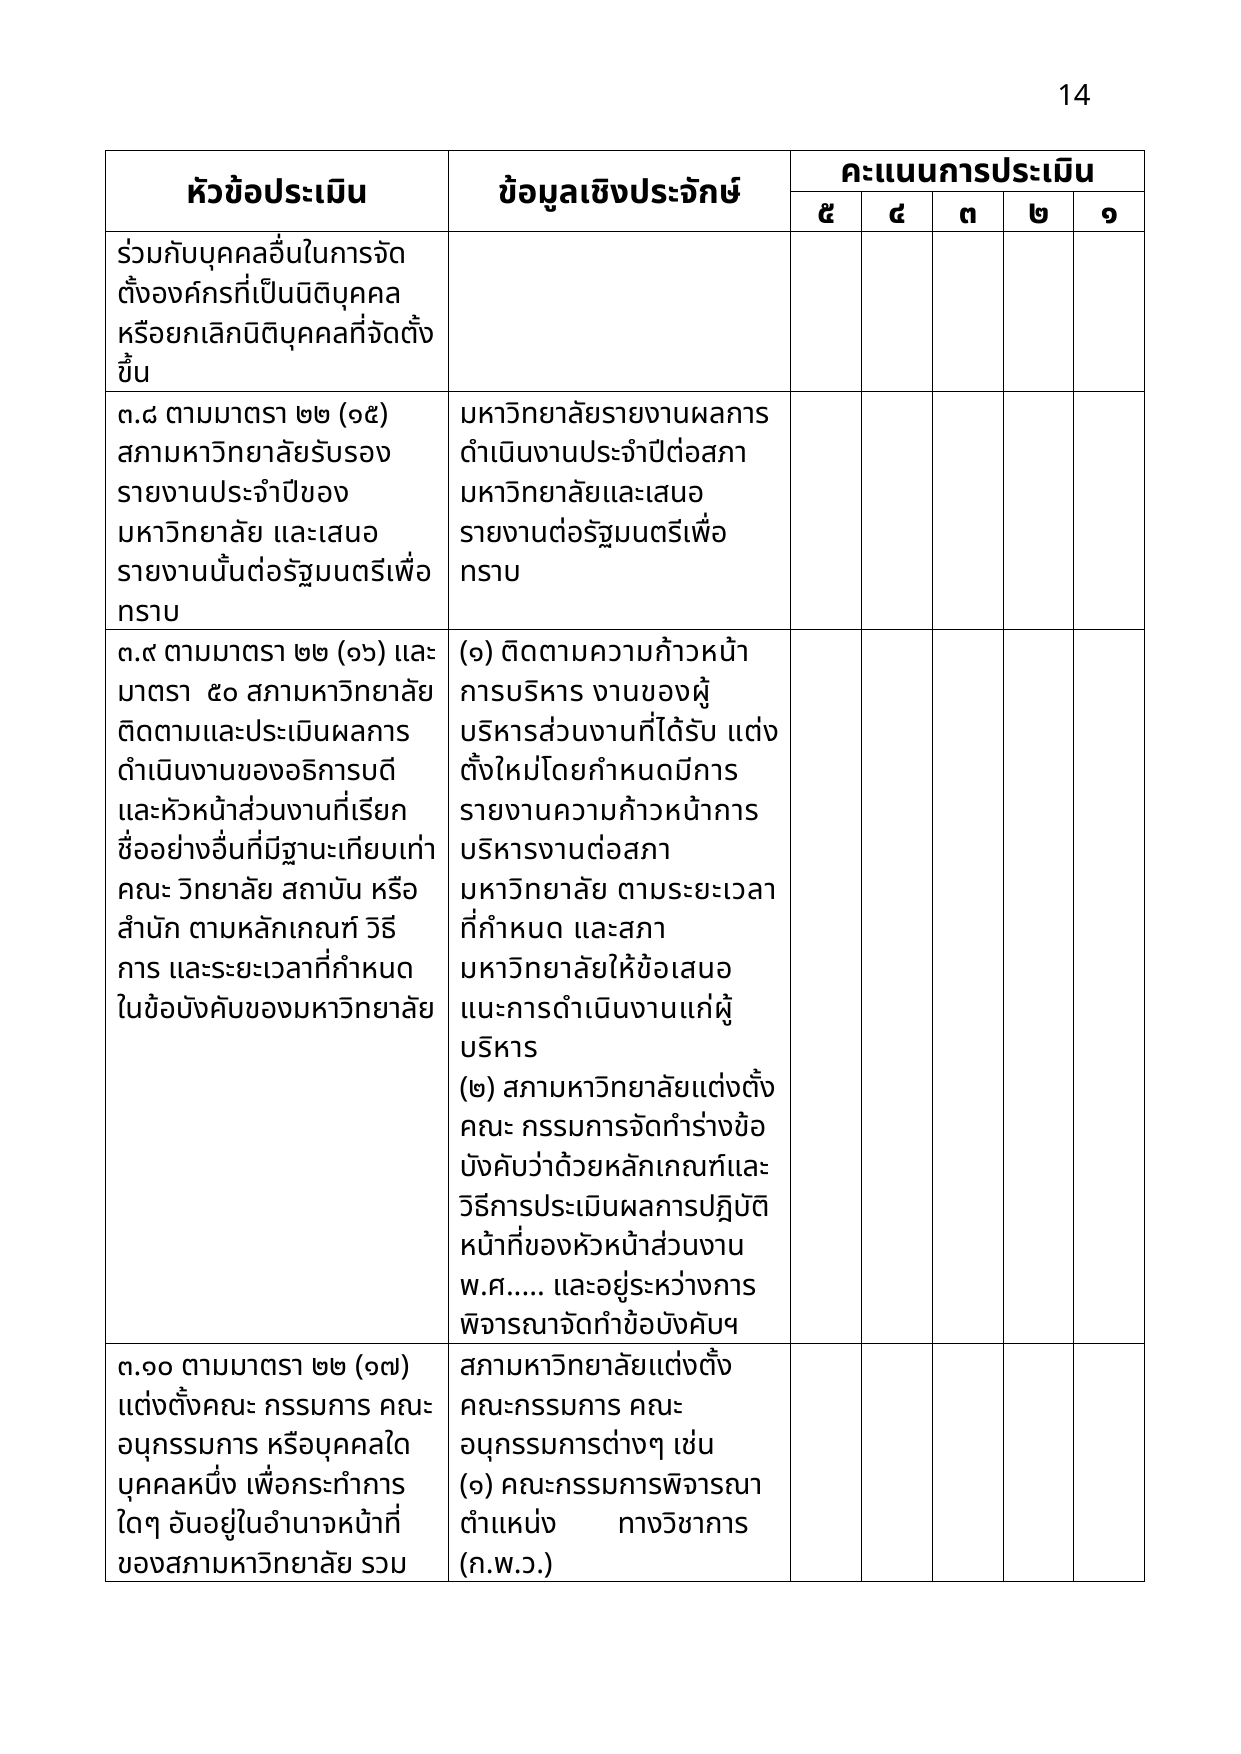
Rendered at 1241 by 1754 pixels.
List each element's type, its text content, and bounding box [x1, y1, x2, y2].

table_cell [862, 392, 932, 629]
table_cell [1074, 1344, 1144, 1581]
table_cell ๑ [1074, 192, 1144, 231]
table_cell (๑) ติดตามความก้าวหน้าการบริหาร งานของผู้บริหารส่วนงานที่ได้รับ แต่งตั้งใหม่โดยกำหนดมีการรายงานความก้าวหน้าการบริหารงานต่อสภามหาวิทยาลัย ตามระยะเวลาที่กำหนด และสภามหาวิทยาลัยให้ข้อเสนอแนะการดำเนินงานแก่ผู้บริหาร (๒) สภามหาวิทยาลัยแต่งตั้งคณะ กรรมการจัดทำร่างข้อบังคับว่าด้วยหลักเกณฑ์และวิธีการประเมินผลการปฎิบัติหน้าที่ของหัวหน้าส่วนงาน พ.ศ..... และอยู่ระหว่างการพิจารณาจัดทำข้อบังคับฯ [449, 630, 790, 1343]
table_cell มหาวิทยาลัยรายงานผลการดำเนินงานประจำปีต่อสภามหาวิทยาลัยและเสนอรายงานต่อรัฐมนตรีเพื่อทราบ [449, 392, 790, 629]
table_cell ๒ [1004, 192, 1073, 231]
table_cell [791, 630, 861, 1343]
table_cell [1074, 232, 1144, 391]
table_cell [933, 232, 1003, 391]
table_cell [1004, 232, 1073, 391]
table_cell [933, 1344, 1003, 1581]
table_cell ๓ [933, 192, 1003, 231]
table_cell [449, 232, 790, 391]
table_cell [791, 232, 861, 391]
table_cell [1004, 392, 1073, 629]
table_header คะแนนการประเมิน [791, 151, 1144, 191]
table_cell [1074, 630, 1144, 1343]
table_cell ๕ [791, 192, 861, 231]
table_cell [449, 1344, 790, 1581]
table_header ข้อมูลเชิงประจักษ์ [449, 151, 790, 231]
table_cell ๔ [862, 192, 932, 231]
table_header หัวข้อประเมิน [106, 151, 448, 231]
table_cell [791, 1344, 861, 1581]
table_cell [106, 1344, 448, 1581]
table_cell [106, 232, 448, 391]
table_cell [933, 630, 1003, 1343]
table_cell [1074, 392, 1144, 629]
table_cell [862, 232, 932, 391]
table_cell ๓.๘ ตามมาตรา ๒๒ (๑๕) สภามหาวิทยาลัยรับรองรายงานประจำปีของมหาวิทยาลัย และเสนอรายงานนั้นต่อรัฐมนตรีเพื่อทราบ [106, 392, 448, 629]
table_cell [1004, 630, 1073, 1343]
table_cell [862, 1344, 932, 1581]
table_cell ๓.๙ ตามมาตรา ๒๒ (๑๖) และมาตรา ๕๐ สภามหาวิทยาลัยติดตามและประเมินผลการดำเนินงานของอธิการบดีและหัวหน้าส่วนงานที่เรียกชื่ออย่างอื่นที่มีฐานะเทียบเท่าคณะ วิทยาลัย สถาบัน หรือสำนัก ตามหลักเกณฑ์ วิธีการ และระยะเวลาที่กำหนดในข้อบังคับของมหาวิทยาลัย [106, 630, 448, 1343]
table_cell [862, 630, 932, 1343]
table_cell [791, 392, 861, 629]
table_cell [1004, 1344, 1073, 1581]
table_cell [933, 392, 1003, 629]
